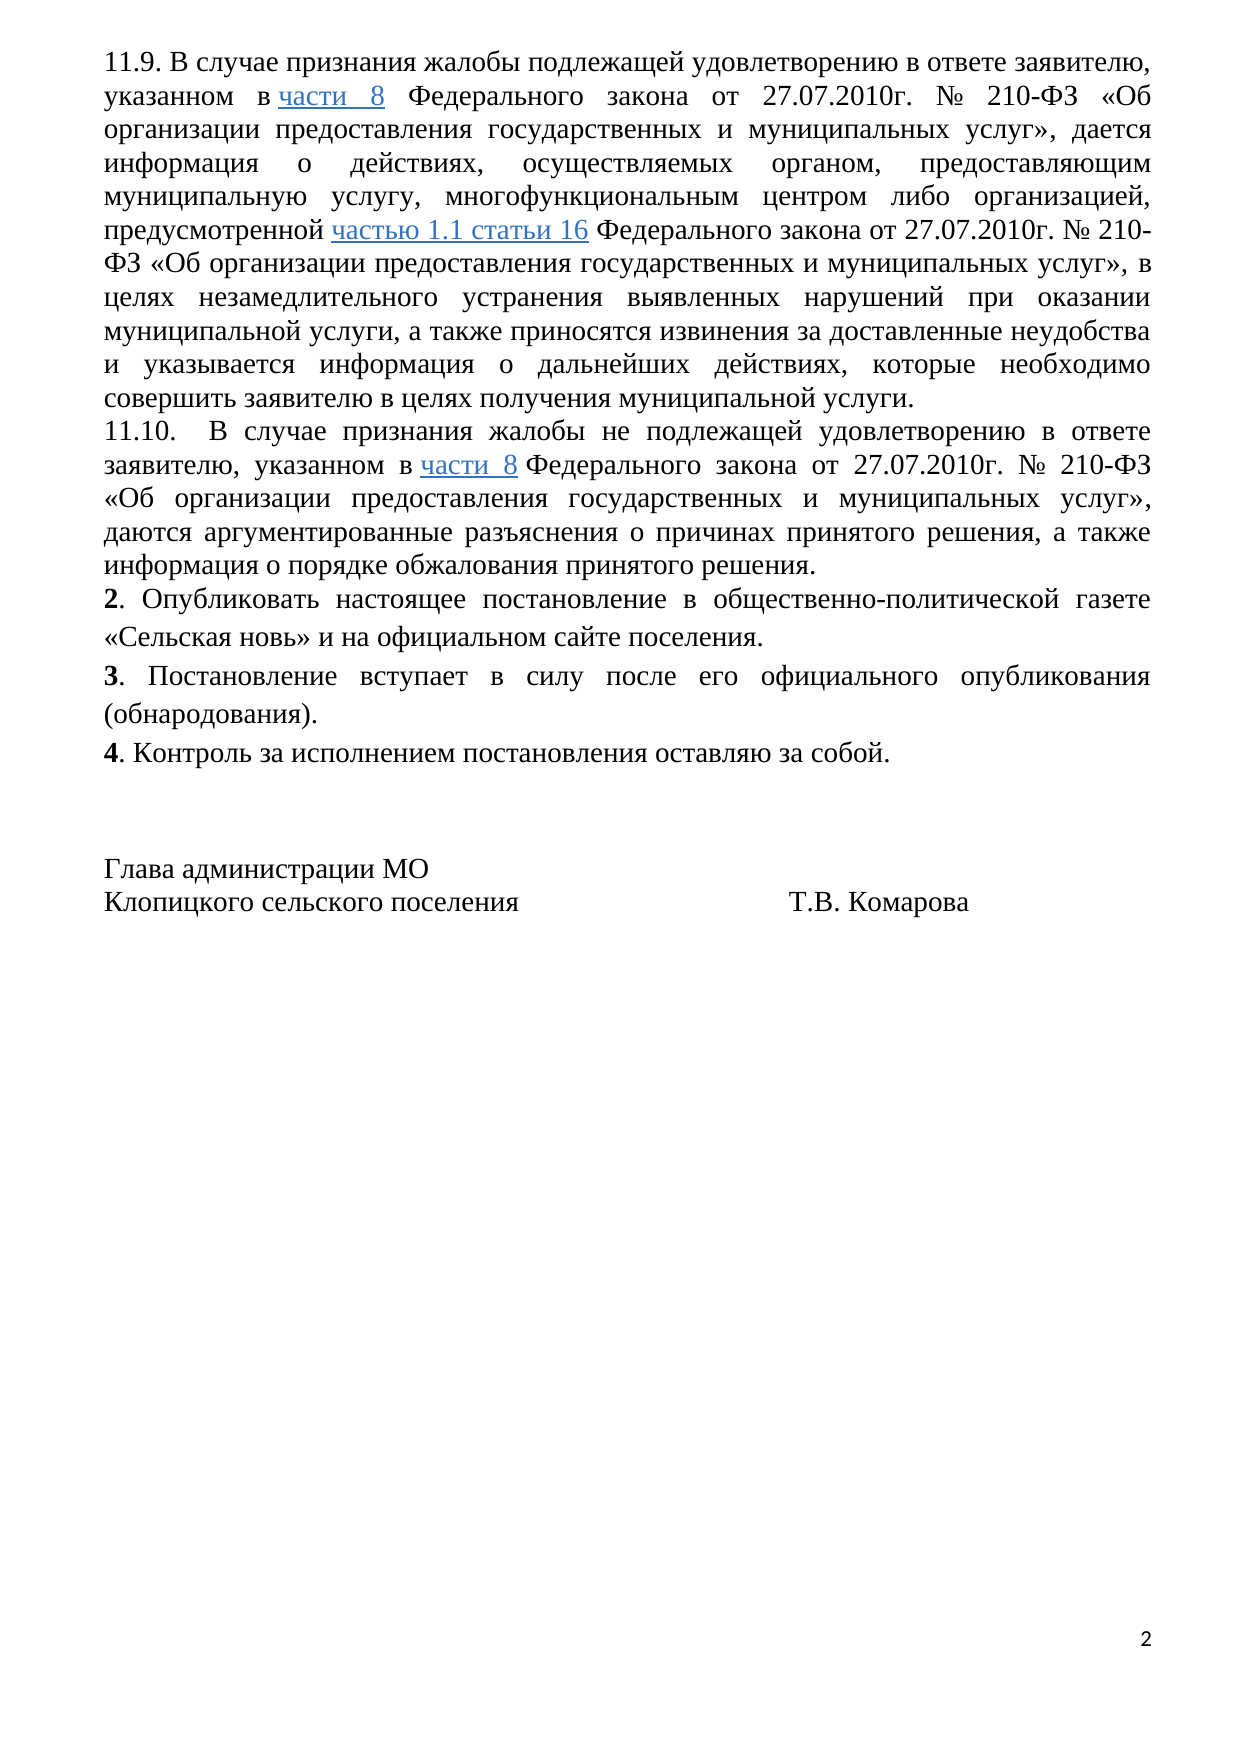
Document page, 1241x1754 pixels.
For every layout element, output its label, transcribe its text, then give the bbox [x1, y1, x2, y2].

text 2. Опубликовать настоящее постановление в общественно-политической газете «Сельская новь» и на официальном сайте поселения. [103, 581, 1152, 653]
text 4. Контроль за исполнением постановления оставляю за собой. [103, 735, 1152, 769]
text 3. Постановление вступает в силу после его официального опубликования (обнародования). [103, 658, 1152, 730]
text Глава администрации МО [103, 851, 1152, 884]
text 11.10. В случае признания жалобы не подлежащей удовлетворению в ответе заявителю, указанном в части 8 Федерального закона от 27.07.2010г. № 210-ФЗ «Об организации предоставления государственных и муниципальных услуг», даются аргументированные разъяснения о причинах принятого решения, а также информация о порядке обжалования принятого решения. [103, 413, 1152, 581]
text 11.9. В случае признания жалобы подлежащей удовлетворению в ответе заявителю, указанном в части 8 Федерального закона от 27.07.2010г. № 210-ФЗ «Об организации предоставления государственных и муниципальных услуг», дается информация о действиях, осуществляемых органом, предоставляющим муниципальную услугу, многофункциональным центром либо организацией, предусмотренной частью 1.1 статьи 16 Федерального закона от 27.07.2010г. № 210-ФЗ «Об организации предоставления государственных и муниципальных услуг», в целях незамедлительного устранения выявленных нарушений при оказании муниципальной услуги, а также приносятся извинения за доставленные неудобства и указывается информация о дальнейших действиях, которые необходимо совершить заявителю в целях получения муниципальной услуги. [103, 44, 1152, 413]
text Клопицкого сельского поселения Т.В. Комарова [103, 884, 1152, 918]
